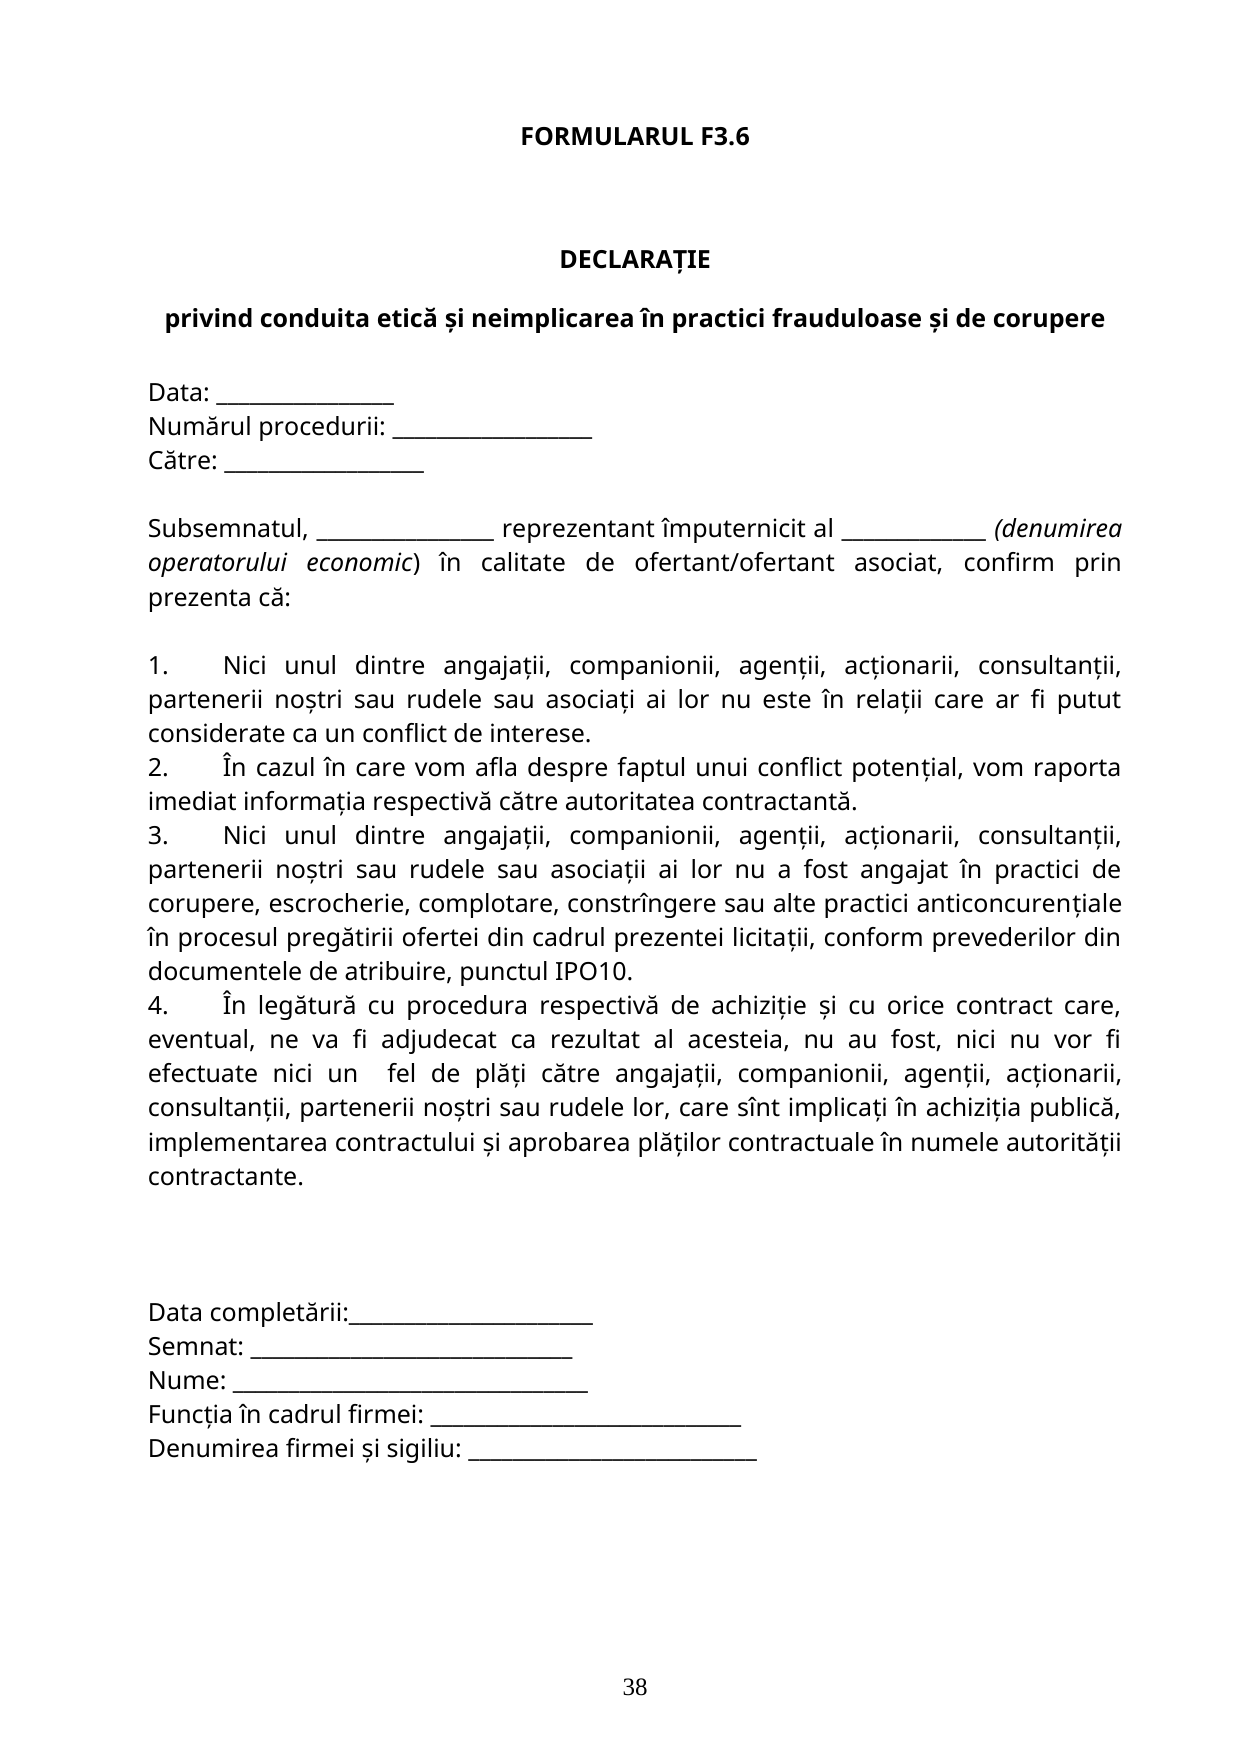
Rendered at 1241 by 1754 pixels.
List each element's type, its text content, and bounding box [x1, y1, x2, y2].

list În cazul în care vom afla despre faptul unui conflict potenţial, vom raporta imediat informaţia respectivă către autoritatea contractantă. [148, 749, 1122, 818]
list Nici unul dintre angajaţii, companionii, agenţii, acţionarii, consultanţii, partenerii noştri sau rudele sau asociaţi ai lor nu este în relaţii care ar fi putut considerate ca un conflict de interese. [148, 647, 1122, 749]
text DECLARAŢIE [148, 241, 1122, 275]
text Funcţia în cadrul firmei: ____________________________ [148, 1397, 1122, 1431]
text Către: __________________ [148, 443, 1122, 477]
text Denumirea firmei şi sigiliu: __________________________ [148, 1431, 1122, 1465]
text FORMULARUL F3.6 [148, 118, 1122, 152]
text Data completării:______________________ [148, 1294, 1122, 1328]
text Numărul procedurii: __________________ [148, 409, 1122, 443]
text privind conduita etică și neimplicarea în practici frauduloase și de corupere [148, 300, 1122, 334]
list În legătură cu procedura respectivă de achiziție şi cu orice contract care, eventual, ne va fi adjudecat ca rezultat al acesteia, nu au fost, nici nu vor fi efectuate nici un fel de plăţi către angajaţii, companionii, agenţii, acţionarii, consultanţii, partenerii noştri sau rudele lor, care sînt implicaţi în achiziţia publică, implementarea contractului şi aprobarea plăţilor contractuale în numele autorităţii contractante. [148, 988, 1122, 1192]
text Subsemnatul, ________________ reprezentant împuternicit al _____________ (denumirea operatorului economic) în calitate de ofertant/ofertant asociat, confirm prin prezenta că: [148, 511, 1122, 613]
text Nume: ________________________________ [148, 1363, 1122, 1397]
text Data: ________________ [148, 375, 1122, 409]
list Nici unul dintre angajaţii, companionii, agenţii, acţionarii, consultanţii, partenerii noştri sau rudele sau asociaţii ai lor nu a fost angajat în practici de corupere, escrocherie, complotare, constrîngere sau alte practici anticoncurenţiale în procesul pregătirii ofertei din cadrul prezentei licitaţii, conform prevederilor din documentele de atribuire, punctul IPO10. [148, 818, 1122, 988]
text Semnat: _____________________________ [148, 1328, 1122, 1363]
